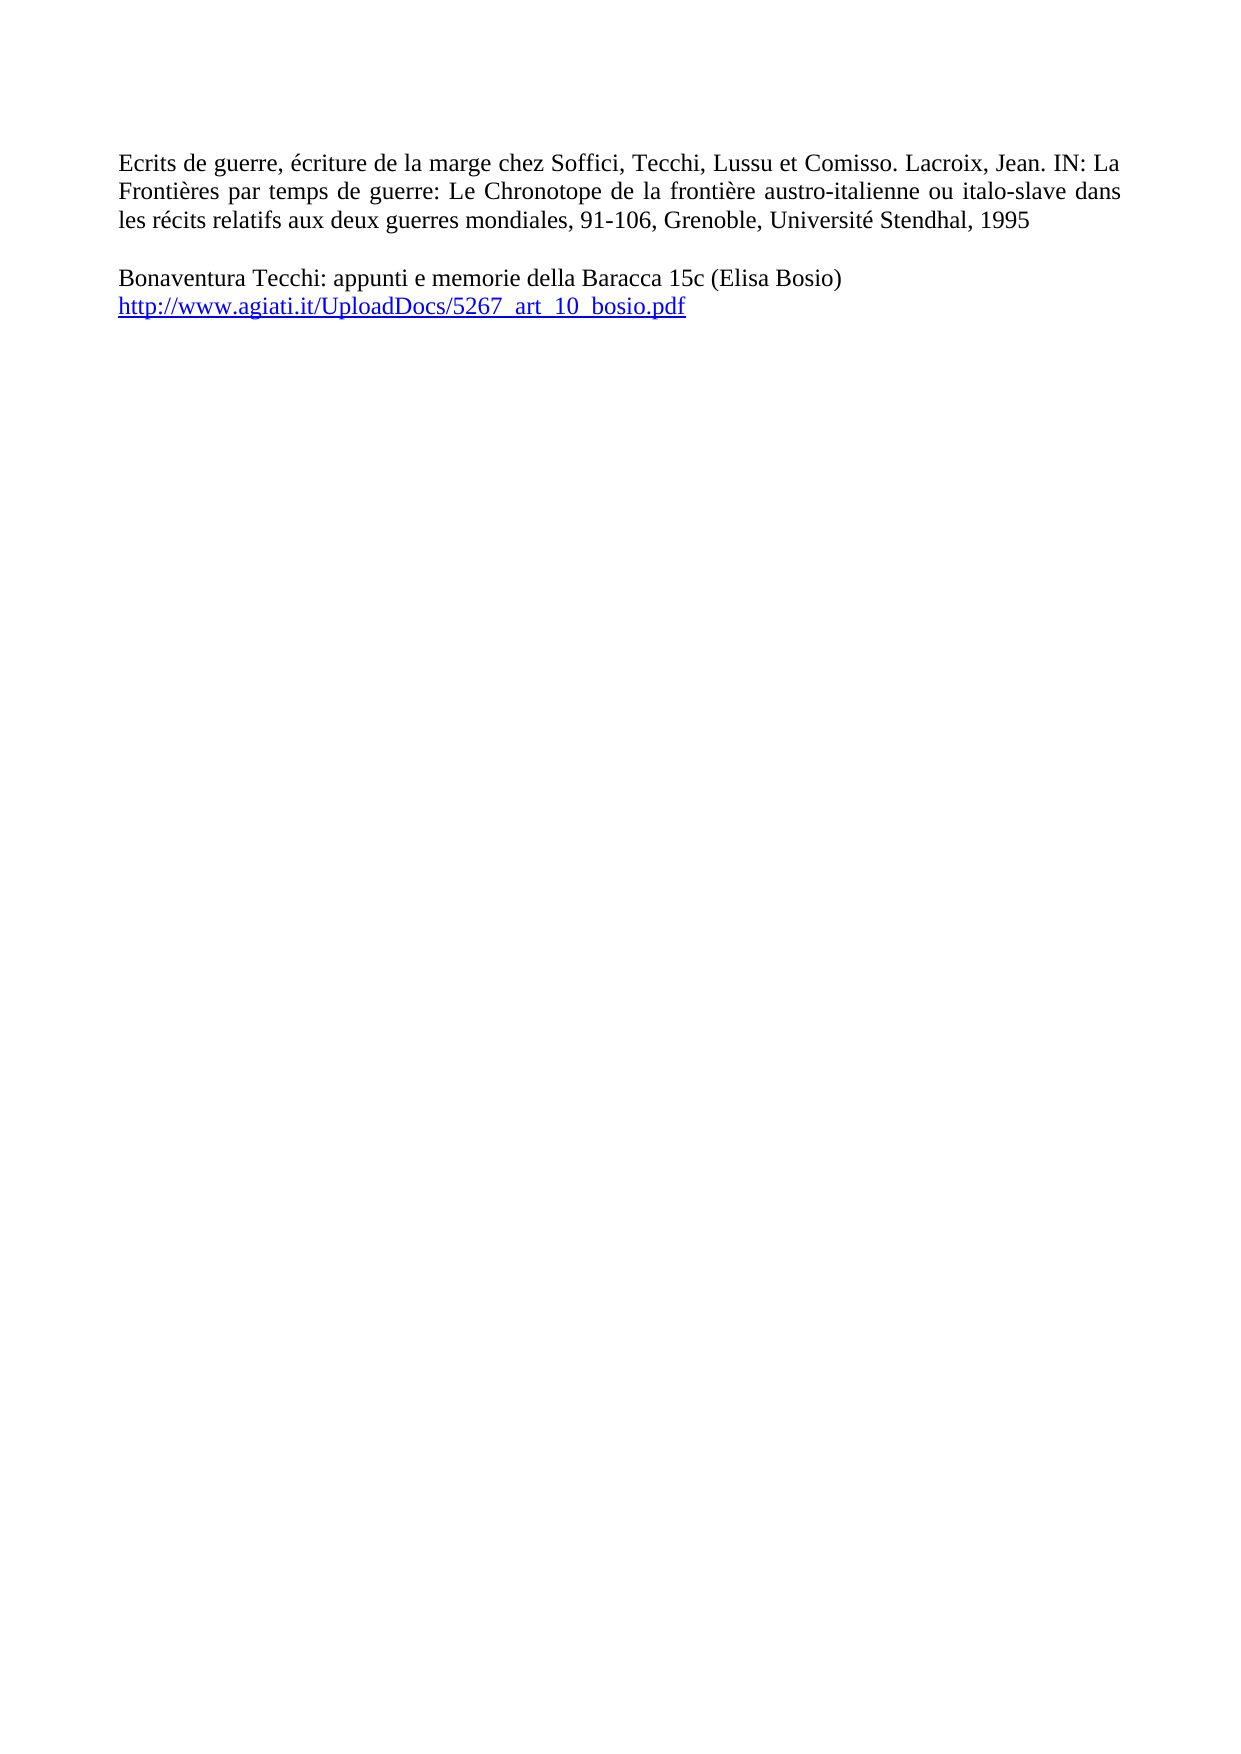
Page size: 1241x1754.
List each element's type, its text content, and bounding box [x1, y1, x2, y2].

text http://www.agiati.it/UploadDocs/5267_art_10_bosio.pdf [118, 291, 1122, 320]
text Ecrits de guerre, écriture de la marge chez Soffici, Tecchi, Lussu et Comisso. Lacroix, Jean. IN: La Frontières par temps de guerre: Le Chronotope de la frontière austro-italienne ou italo-slave dans les récits relatifs aux deux guerres mondiales, 91-106, Grenoble, Université Stendhal, 1995 [118, 148, 1122, 234]
text Bonaventura Tecchi: appunti e memorie della Baracca 15c (Elisa Bosio) [118, 263, 1122, 291]
